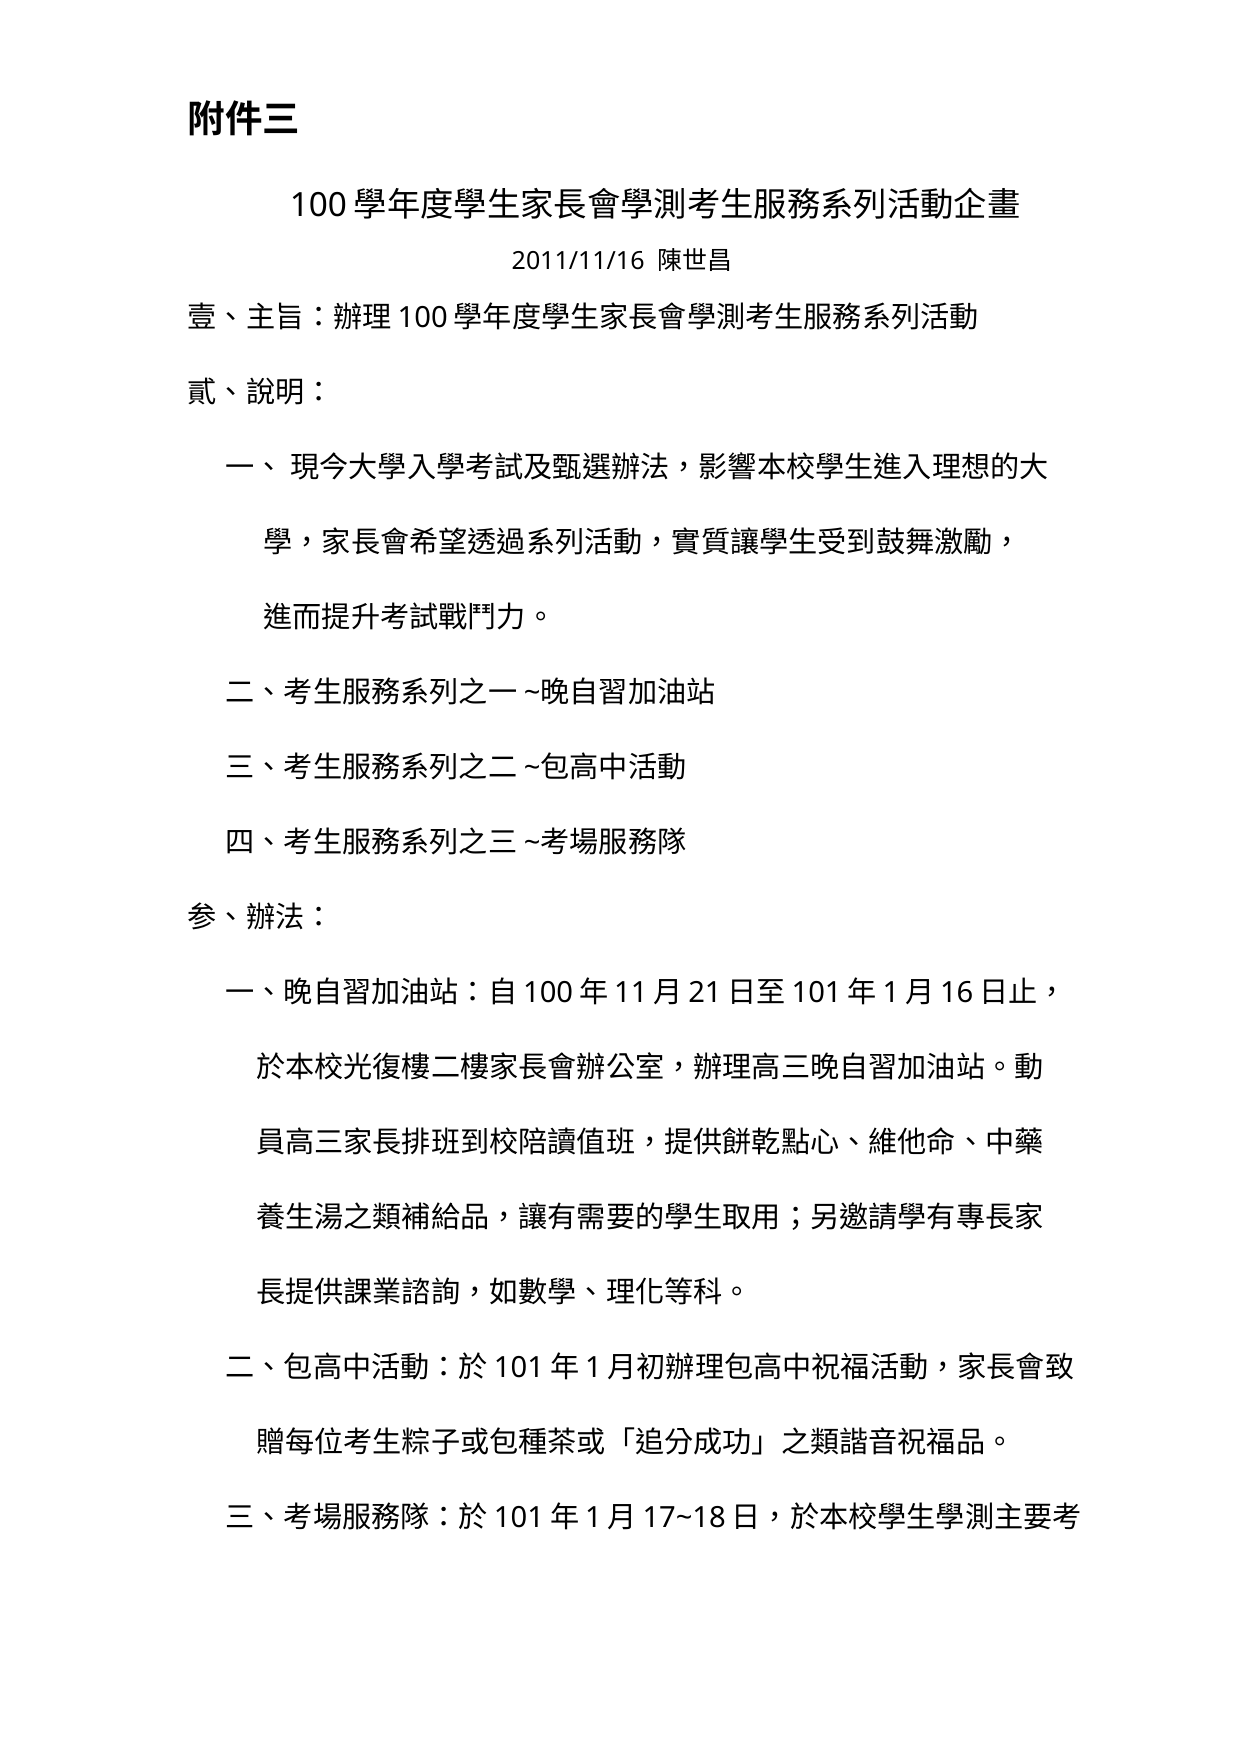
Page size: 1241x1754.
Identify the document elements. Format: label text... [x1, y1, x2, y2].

text 於本校光復樓二樓家長會辦公室，辦理高三晚自習加油站。動 [187, 1027, 1122, 1102]
text 四、考生服務系列之三 ~考場服務隊 [187, 802, 1122, 877]
text 贈每位考生粽子或包種茶或「追分成功」之類諧音祝福品。 [187, 1402, 1122, 1477]
text 二、考生服務系列之一 ~晚自習加油站 [187, 652, 1122, 727]
text 三、考場服務隊：於101年1月17~18日，於本校學生學測主要考 [187, 1477, 1122, 1552]
text 2011/11/16 陳世昌 [187, 239, 1122, 277]
text 學，家長會希望透過系列活動，實質讓學生受到鼓舞激勵， [187, 502, 1122, 577]
text 一、 現今大學入學考試及甄選辦法，影響本校學生進入理想的大 [187, 427, 1122, 502]
text 貳、說明： [187, 352, 1122, 427]
text 二、包高中活動：於101年1月初辦理包高中祝福活動，家長會致 [187, 1327, 1122, 1402]
text 一、晚自習加油站：自100年11月21日至101年1月16日止， [187, 952, 1122, 1027]
text 三、考生服務系列之二 ~包高中活動 [187, 727, 1122, 802]
text 員高三家長排班到校陪讀值班，提供餅乾點心、維他命、中藥 [187, 1102, 1122, 1177]
text 壹、主旨：辦理100學年度學生家長會學測考生服務系列活動 [187, 277, 1122, 352]
text 進而提升考試戰鬥力。 [187, 577, 1122, 652]
text 長提供課業諮詢，如數學、理化等科。 [187, 1252, 1122, 1327]
text 養生湯之類補給品，讓有需要的學生取用；另邀請學有專長家 [187, 1177, 1122, 1252]
text 100學年度學生家長會學測考生服務系列活動企畫 [187, 164, 1122, 239]
text 参、辦法： [187, 877, 1122, 952]
